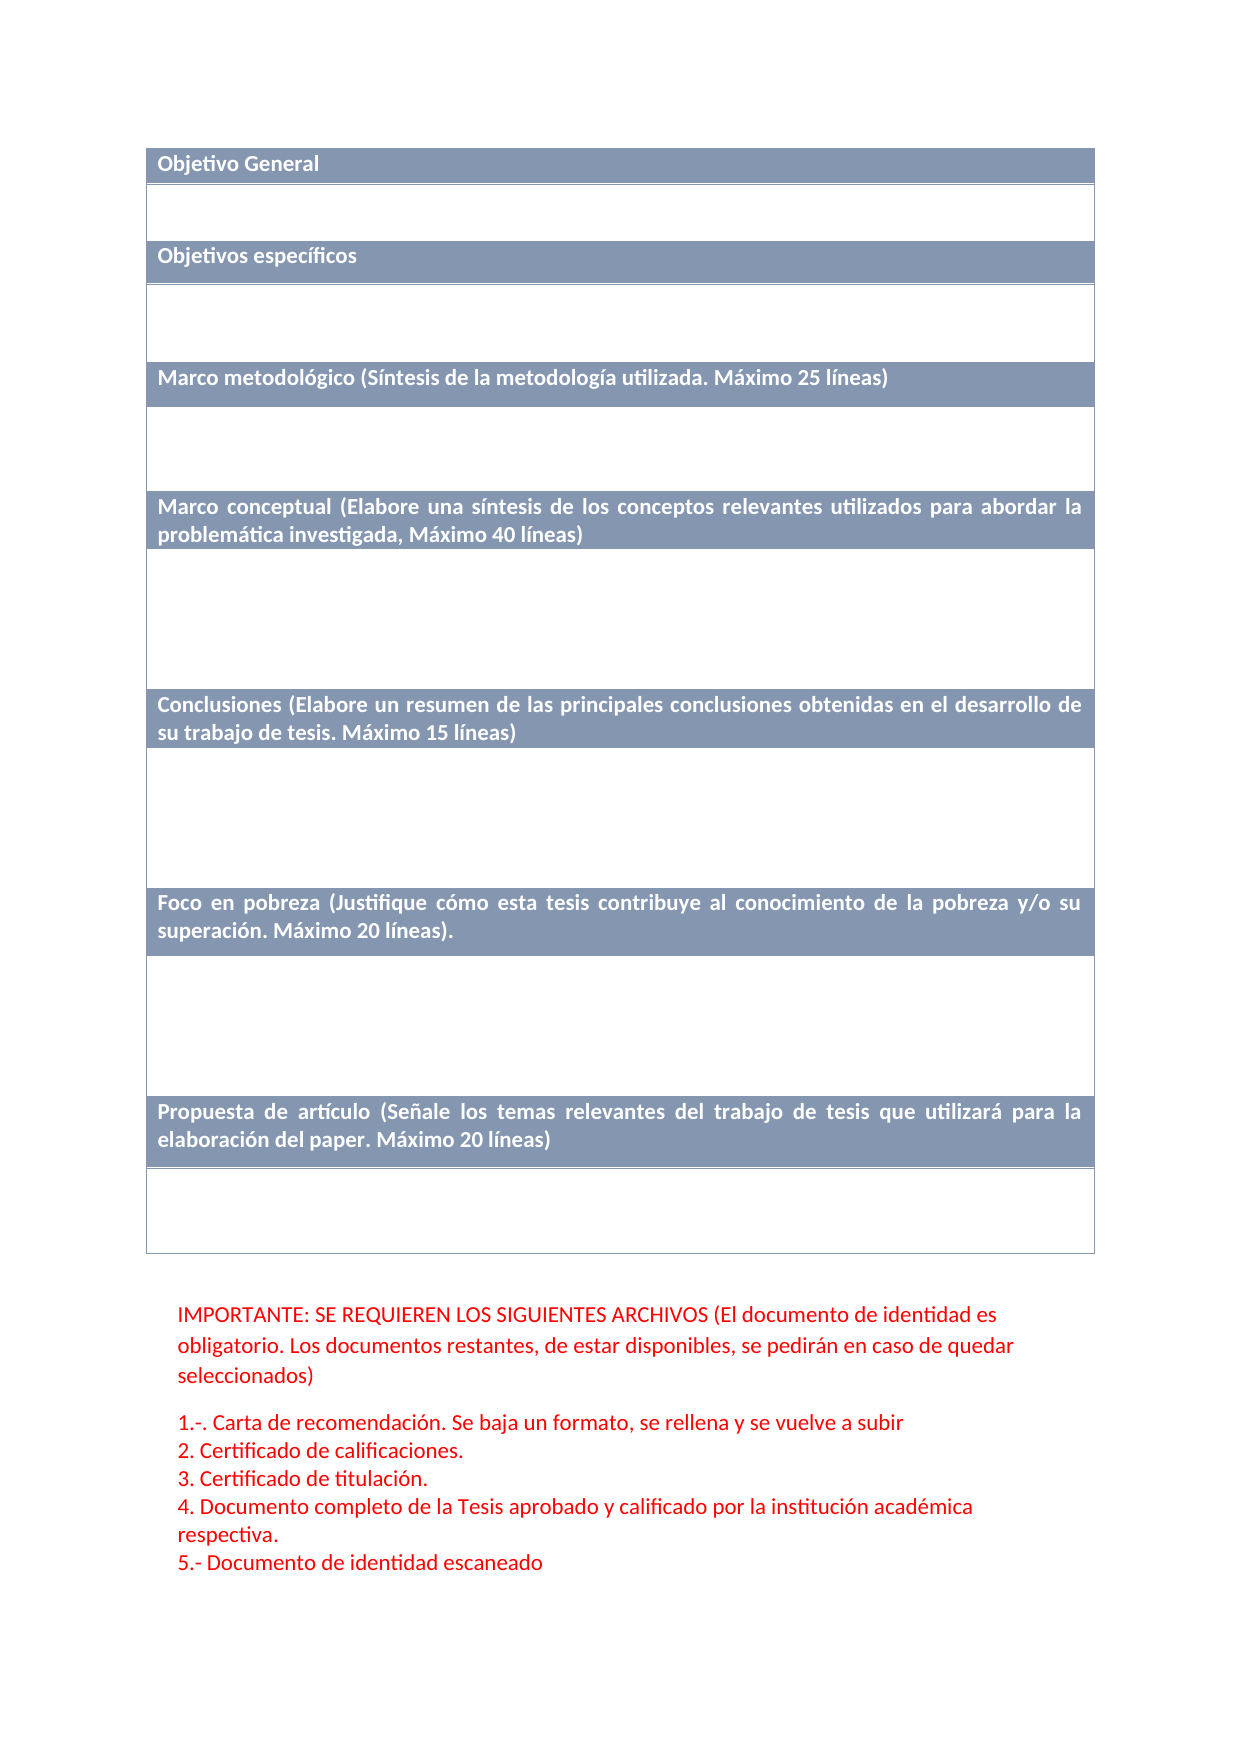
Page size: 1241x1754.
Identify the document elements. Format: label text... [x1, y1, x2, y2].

table_cell [147, 748, 1094, 887]
table_cell [147, 285, 1094, 362]
table_cell Foco en pobreza (Justifique cómo esta tesis contribuye al conocimiento de la pobreza y/o su superación. Máximo 20 líneas). [147, 889, 1094, 955]
table_cell Conclusiones (Elabore un resumen de las principales conclusiones obtenidas en el desarrollo de su trabajo de tesis. Máximo 15 líneas) [147, 690, 1094, 746]
table_cell [147, 549, 1094, 689]
table_cell [147, 1169, 1094, 1253]
table_cell Marco conceptual (Elabore una síntesis de los conceptos relevantes utilizados para abordar la problemática investigada, Máximo 40 líneas) [147, 492, 1094, 548]
text 1.-. Carta de recomendación. Se baja un formato, se rellena y se vuelve a subir [177, 1408, 1063, 1436]
table_cell Marco metodológico (Síntesis de la metodología utilizada. Máximo 25 líneas) [147, 363, 1094, 406]
text 2. Certificado de calificaciones. [177, 1436, 1063, 1464]
table_cell Objetivos específicos [147, 242, 1094, 283]
table_cell [147, 407, 1094, 491]
table_cell [147, 185, 1094, 241]
table_cell Objetivo General [147, 149, 1094, 183]
table_cell Propuesta de artículo (Señale los temas relevantes del trabajo de tesis que utilizará para la elaboración del paper. Máximo 20 líneas) [147, 1097, 1094, 1167]
text 5.- Documento de identidad escaneado [177, 1548, 1063, 1576]
text IMPORTANTE: SE REQUIEREN LOS SIGUIENTES ARCHIVOS (El documento de identidad es obligatorio. Los documentos restantes, de estar disponibles, se pedirán en caso de quedar seleccionados) [177, 1301, 1063, 1389]
text 4. Documento completo de la Tesis aprobado y calificado por la institución académica respectiva. [177, 1492, 1063, 1548]
text 3. Certificado de titulación. [177, 1464, 1063, 1492]
table_cell [147, 956, 1094, 1096]
